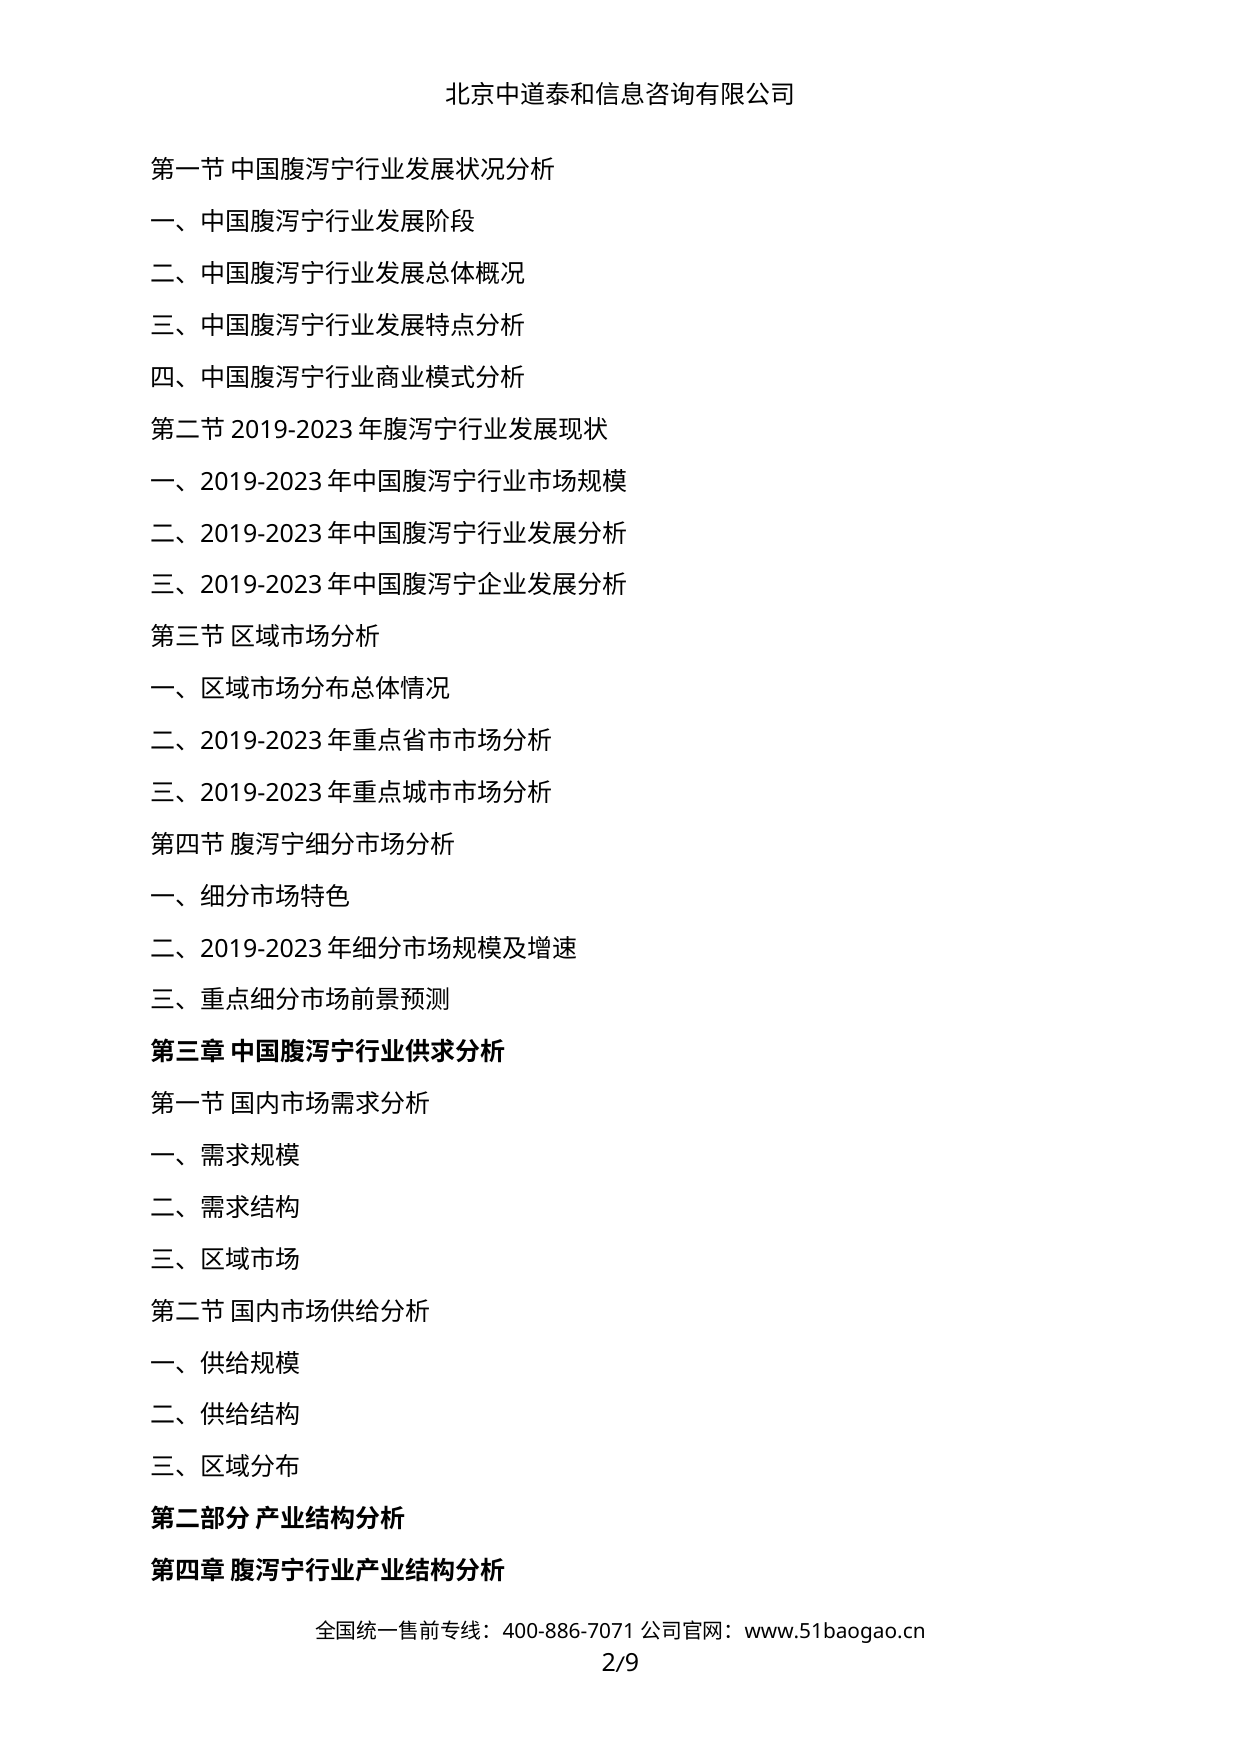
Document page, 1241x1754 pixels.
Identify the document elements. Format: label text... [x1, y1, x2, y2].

text 一、区域市场分布总体情况 [150, 669, 1090, 705]
text 第二节 国内市场供给分析 [150, 1291, 1090, 1327]
text 二、2019-2023年中国腹泻宁行业发展分析 [150, 513, 1090, 549]
text 第二部分 产业结构分析 [150, 1499, 1090, 1535]
text 第四节 腹泻宁细分市场分析 [150, 824, 1090, 861]
text 二、2019-2023年细分市场规模及增速 [150, 928, 1090, 964]
text 三、区域市场 [150, 1239, 1090, 1276]
text 二、2019-2023年重点省市市场分析 [150, 721, 1090, 757]
text 三、区域分布 [150, 1447, 1090, 1483]
text 三、2019-2023年重点城市市场分析 [150, 772, 1090, 809]
text 一、中国腹泻宁行业发展阶段 [150, 202, 1090, 238]
text 第四章 腹泻宁行业产业结构分析 [150, 1551, 1090, 1587]
text 三、2019-2023年中国腹泻宁企业发展分析 [150, 565, 1090, 601]
text 二、中国腹泻宁行业发展总体概况 [150, 254, 1090, 290]
text 二、供给结构 [150, 1395, 1090, 1431]
text 第二节 2019-2023年腹泻宁行业发展现状 [150, 409, 1090, 446]
text 一、细分市场特色 [150, 876, 1090, 912]
text 四、中国腹泻宁行业商业模式分析 [150, 357, 1090, 394]
text 第一节 国内市场需求分析 [150, 1084, 1090, 1120]
text 一、2019-2023年中国腹泻宁行业市场规模 [150, 461, 1090, 497]
text 第一节 中国腹泻宁行业发展状况分析 [150, 150, 1090, 186]
text 一、需求规模 [150, 1136, 1090, 1172]
text 三、重点细分市场前景预测 [150, 980, 1090, 1016]
text 第三章 中国腹泻宁行业供求分析 [150, 1032, 1090, 1068]
text 二、需求结构 [150, 1187, 1090, 1224]
text 三、中国腹泻宁行业发展特点分析 [150, 306, 1090, 342]
text 第三节 区域市场分析 [150, 617, 1090, 653]
text 一、供给规模 [150, 1343, 1090, 1379]
